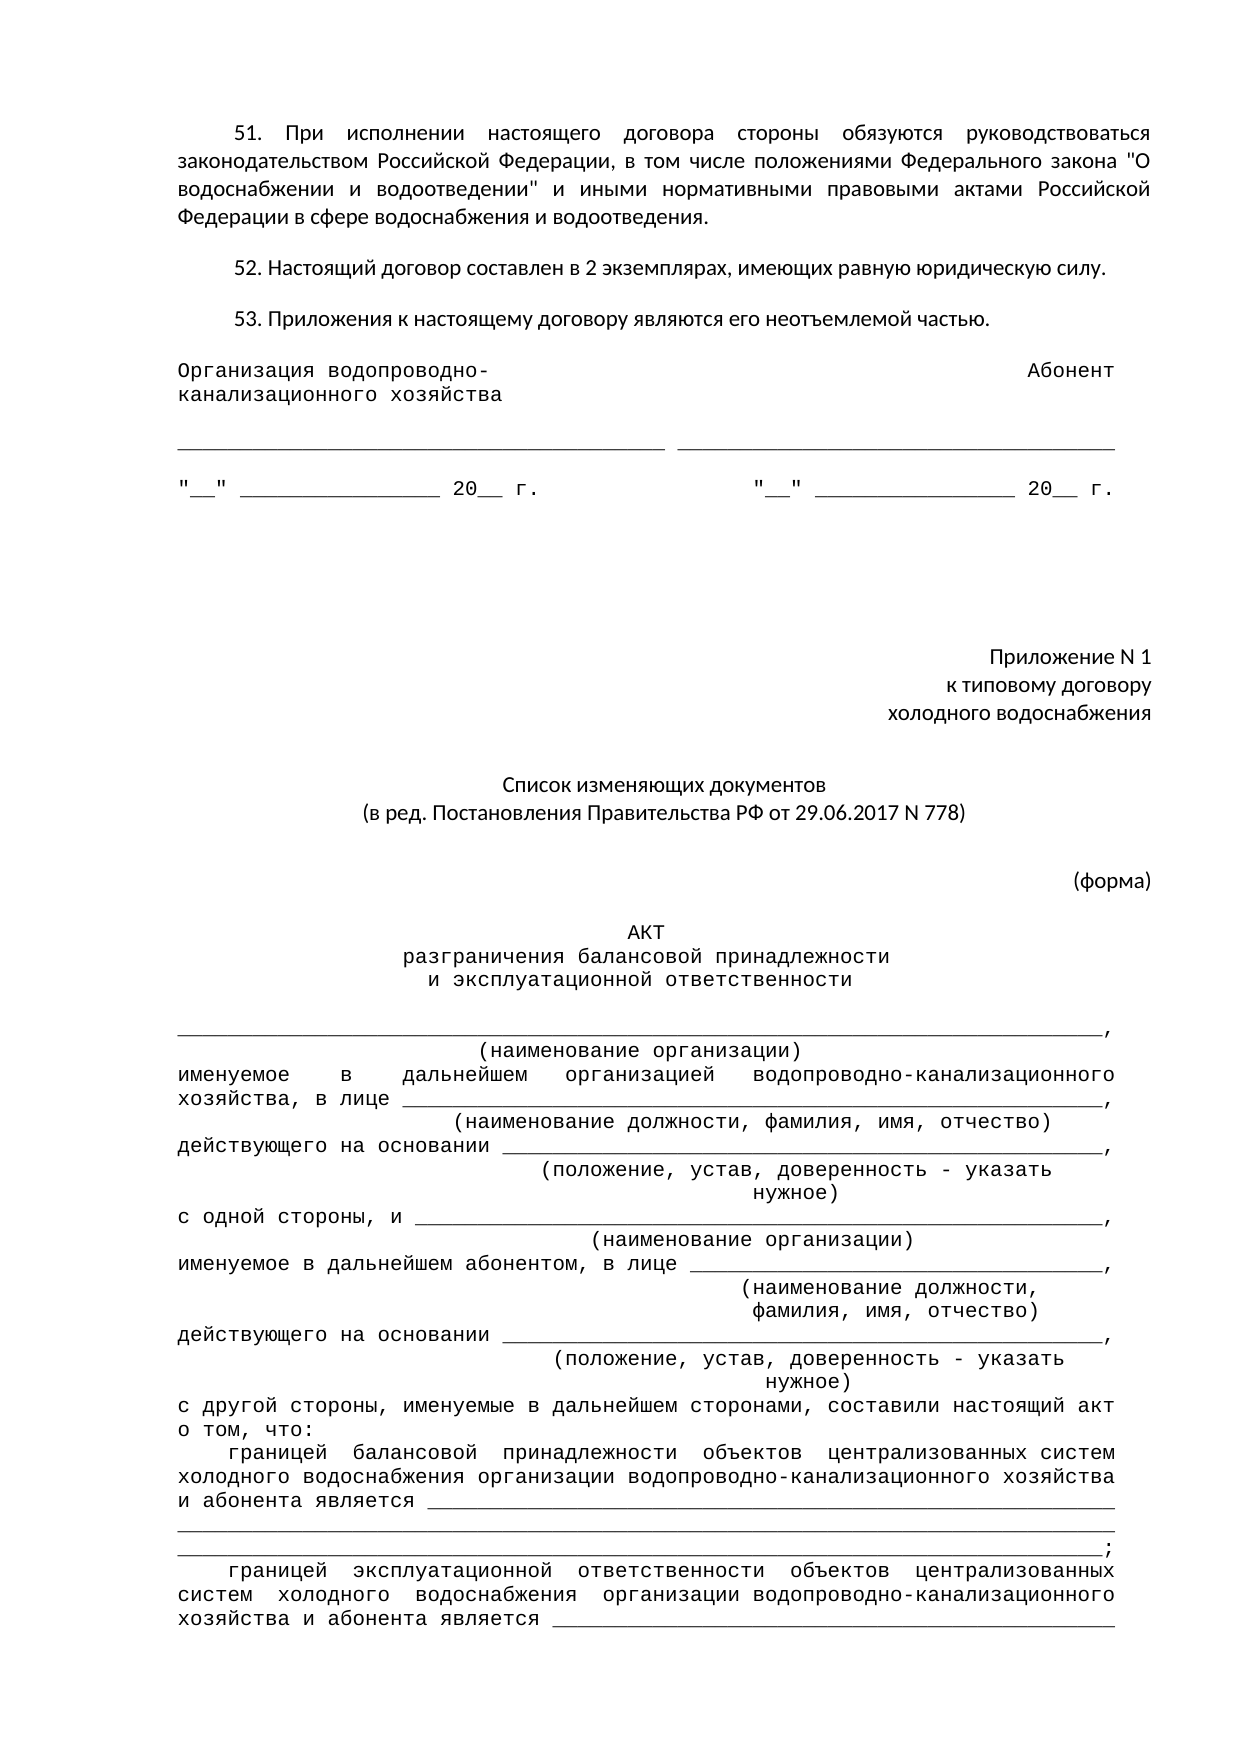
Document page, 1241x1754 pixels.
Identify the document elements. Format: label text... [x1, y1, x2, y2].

text границей балансовой принадлежности объектов централизованных систем [177, 1442, 1152, 1466]
text и эксплуатационной ответственности [177, 969, 1152, 993]
text фамилия, имя, отчество) [177, 1300, 1152, 1324]
text 52. Настоящий договор составлен в 2 экземплярах, имеющих равную юридическую силу. [177, 253, 1152, 281]
text АКТ [177, 922, 1152, 946]
text __________________________________________________________________________, [177, 1017, 1152, 1040]
text (наименование организации) [177, 1040, 1152, 1064]
text канализационного хозяйства [177, 384, 1152, 407]
text именуемое в дальнейшем организацией водопроводно-канализационного [177, 1064, 1152, 1088]
text (наименование организации) [177, 1229, 1152, 1253]
text нужное) [177, 1371, 1152, 1395]
text хозяйства и абонента является _____________________________________________ [177, 1608, 1152, 1631]
text Организация водопроводно- Абонент [177, 360, 1152, 384]
text действующего на основании ________________________________________________, [177, 1135, 1152, 1158]
text (наименование должности, фамилия, имя, отчество) [177, 1111, 1152, 1135]
text (положение, устав, доверенность - указать [177, 1348, 1152, 1371]
text "__" ________________ 20__ г. "__" ________________ 20__ г. [177, 478, 1152, 502]
text (наименование должности, [177, 1277, 1152, 1300]
text с другой стороны, именуемые в дальнейшем сторонами, составили настоящий акт [177, 1395, 1152, 1419]
text (форма) [177, 866, 1152, 894]
text _______________________________________ ___________________________________ [177, 431, 1152, 455]
text 53. Приложения к настоящему договору являются его неотъемлемой частью. [177, 304, 1152, 332]
text разграничения балансовой принадлежности [177, 946, 1152, 969]
text именуемое в дальнейшем абонентом, в лице _________________________________, [177, 1253, 1152, 1277]
text с одной стороны, и _______________________________________________________, [177, 1206, 1152, 1229]
text хозяйства, в лице ________________________________________________________, [177, 1088, 1152, 1111]
text о том, что: [177, 1419, 1152, 1442]
text к типовому договору [177, 670, 1152, 698]
text __________________________________________________________________________; [177, 1537, 1152, 1561]
text и абонента является _______________________________________________________ [177, 1489, 1152, 1513]
text границей эксплуатационной ответственности объектов централизованных [177, 1561, 1152, 1584]
text холодного водоснабжения организации водопроводно-канализационного хозяйства [177, 1466, 1152, 1489]
text холодного водоснабжения [177, 698, 1152, 726]
text 51. При исполнении настоящего договора стороны обязуются руководствоваться законодательством Российской Федерации, в том числе положениями Федерального закона "О водоснабжении и водоотведении" и иными нормативными правовыми актами Российской Федерации в сфере водоснабжения и водоотведения. [177, 118, 1152, 230]
text систем холодного водоснабжения организации водопроводно-канализационного [177, 1584, 1152, 1608]
text (положение, устав, доверенность - указать [177, 1158, 1152, 1182]
text Приложение N 1 [177, 642, 1152, 670]
text нужное) [177, 1182, 1152, 1206]
text ___________________________________________________________________________ [177, 1513, 1152, 1537]
text действующего на основании ________________________________________________, [177, 1324, 1152, 1348]
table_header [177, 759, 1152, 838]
